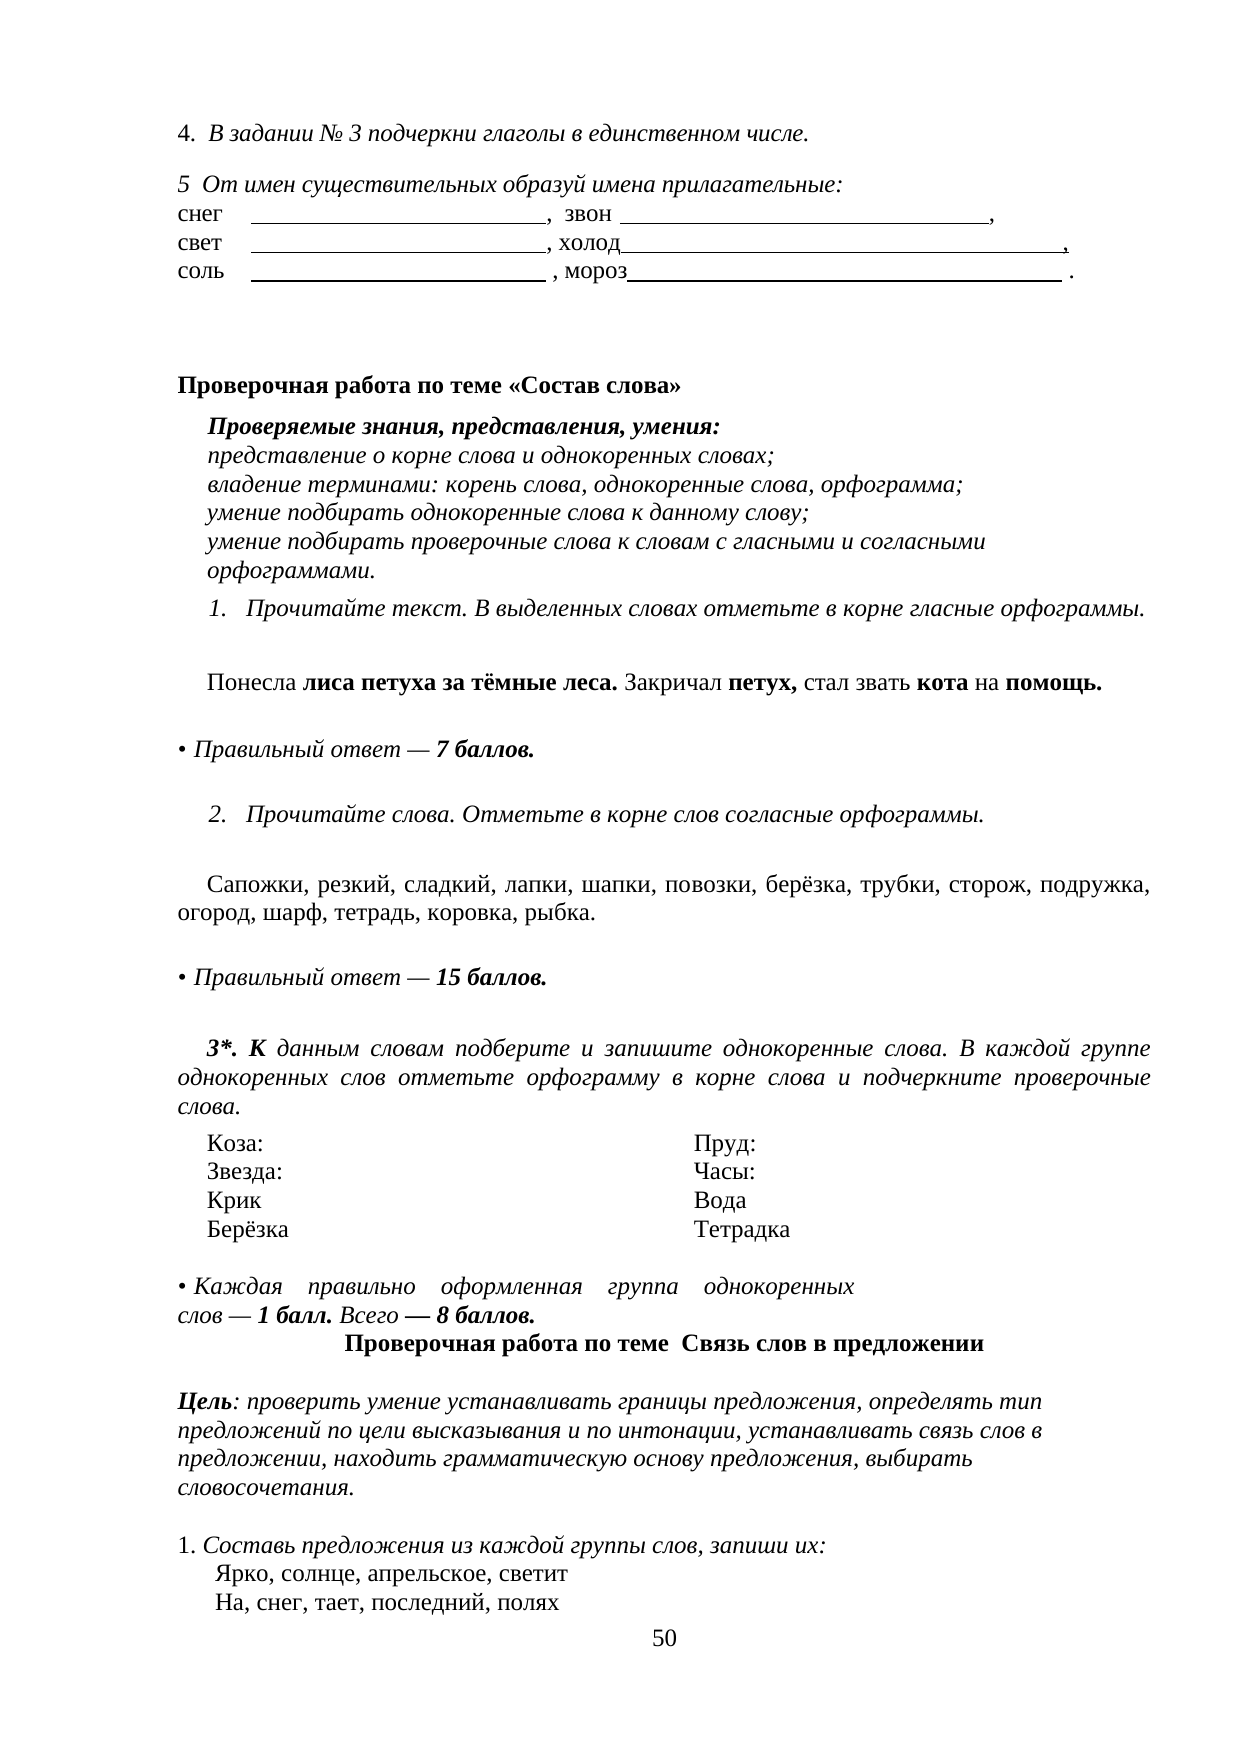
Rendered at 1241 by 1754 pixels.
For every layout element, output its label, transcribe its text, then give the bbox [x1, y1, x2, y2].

text умение подбирать однокоренные слова к данному слову; [207, 497, 1152, 526]
text 5 От имен существительных образуй имена прилагательные: [177, 172, 1152, 198]
text На, снег, тает, последний, полях [215, 1587, 1152, 1616]
text владение терминами: корень слова, однокоренные слова, орфограмма; [178, 469, 1150, 497]
text • Правильный ответ — 7 баллов. [178, 734, 1152, 763]
text умение подбирать проверочные слова к словам с гласными и согласными [178, 526, 1150, 555]
text 3*. К данным словам подберите и запишите однокоренные слова. В каждой группе однокоренных слов отметьте орфограмму в корне слова и подчеркните проверочные слова. [177, 1033, 1152, 1119]
text соль , мороз . [177, 255, 1152, 313]
text свет , холод , [177, 227, 1152, 255]
text Сапожки, резкий, сладкий, лапки, шапки, повозки, берёзка, трубки, сторож, подружка, огород, шарф, тетрадь, коровка, рыбка. [177, 869, 1151, 926]
text • Правильный ответ — 15 баллов. [177, 962, 1152, 991]
text 4. В задании № 3 подчеркни глаголы в единственном числе. [177, 118, 1152, 147]
text 1. Составь предложения из каждой группы слов, запиши их: [177, 1530, 1152, 1558]
text орфограммами. [178, 555, 1150, 584]
text Понесла лиса петуха за тёмные леса. Закричал петух, стал звать кота на помощь. [177, 667, 1148, 696]
text Ярко, солнце, апрельское, светит [215, 1558, 1152, 1587]
text Крик Вода [207, 1185, 1152, 1214]
text Проверочная работа по теме «Состав слова» [177, 370, 1152, 399]
text Коза: Пруд: [207, 1128, 1152, 1156]
text представление о корне слова и однокоренных словах; [207, 440, 1152, 469]
text • Каждая правильно оформленная группа однокоренных слов — 1 балл. Всего — 8 баллов. [177, 1271, 1152, 1328]
text Проверочная работа по теме Связь слов в предложении [177, 1328, 1152, 1357]
text Берёзка Тетрадка [207, 1214, 1152, 1243]
text Звезда: Часы: [207, 1156, 1152, 1185]
text снег , звон , [177, 198, 1152, 227]
list Прочитайте слова. Отметьте в корне слов согласные орфограммы. [208, 799, 1151, 828]
text Цель: проверить умение устанавливать границы предложения, определять тип предложений по цели высказывания и по интонации, устанавливать связь слов в предложении, находить грамматическую основу предложения, выбирать словосочетания. [177, 1386, 1152, 1501]
text Проверяемые знания, представления, умения: [207, 411, 1152, 440]
list Прочитайте текст. В выделенных словах отметьте в корне гласные орфограммы. [208, 593, 1149, 621]
